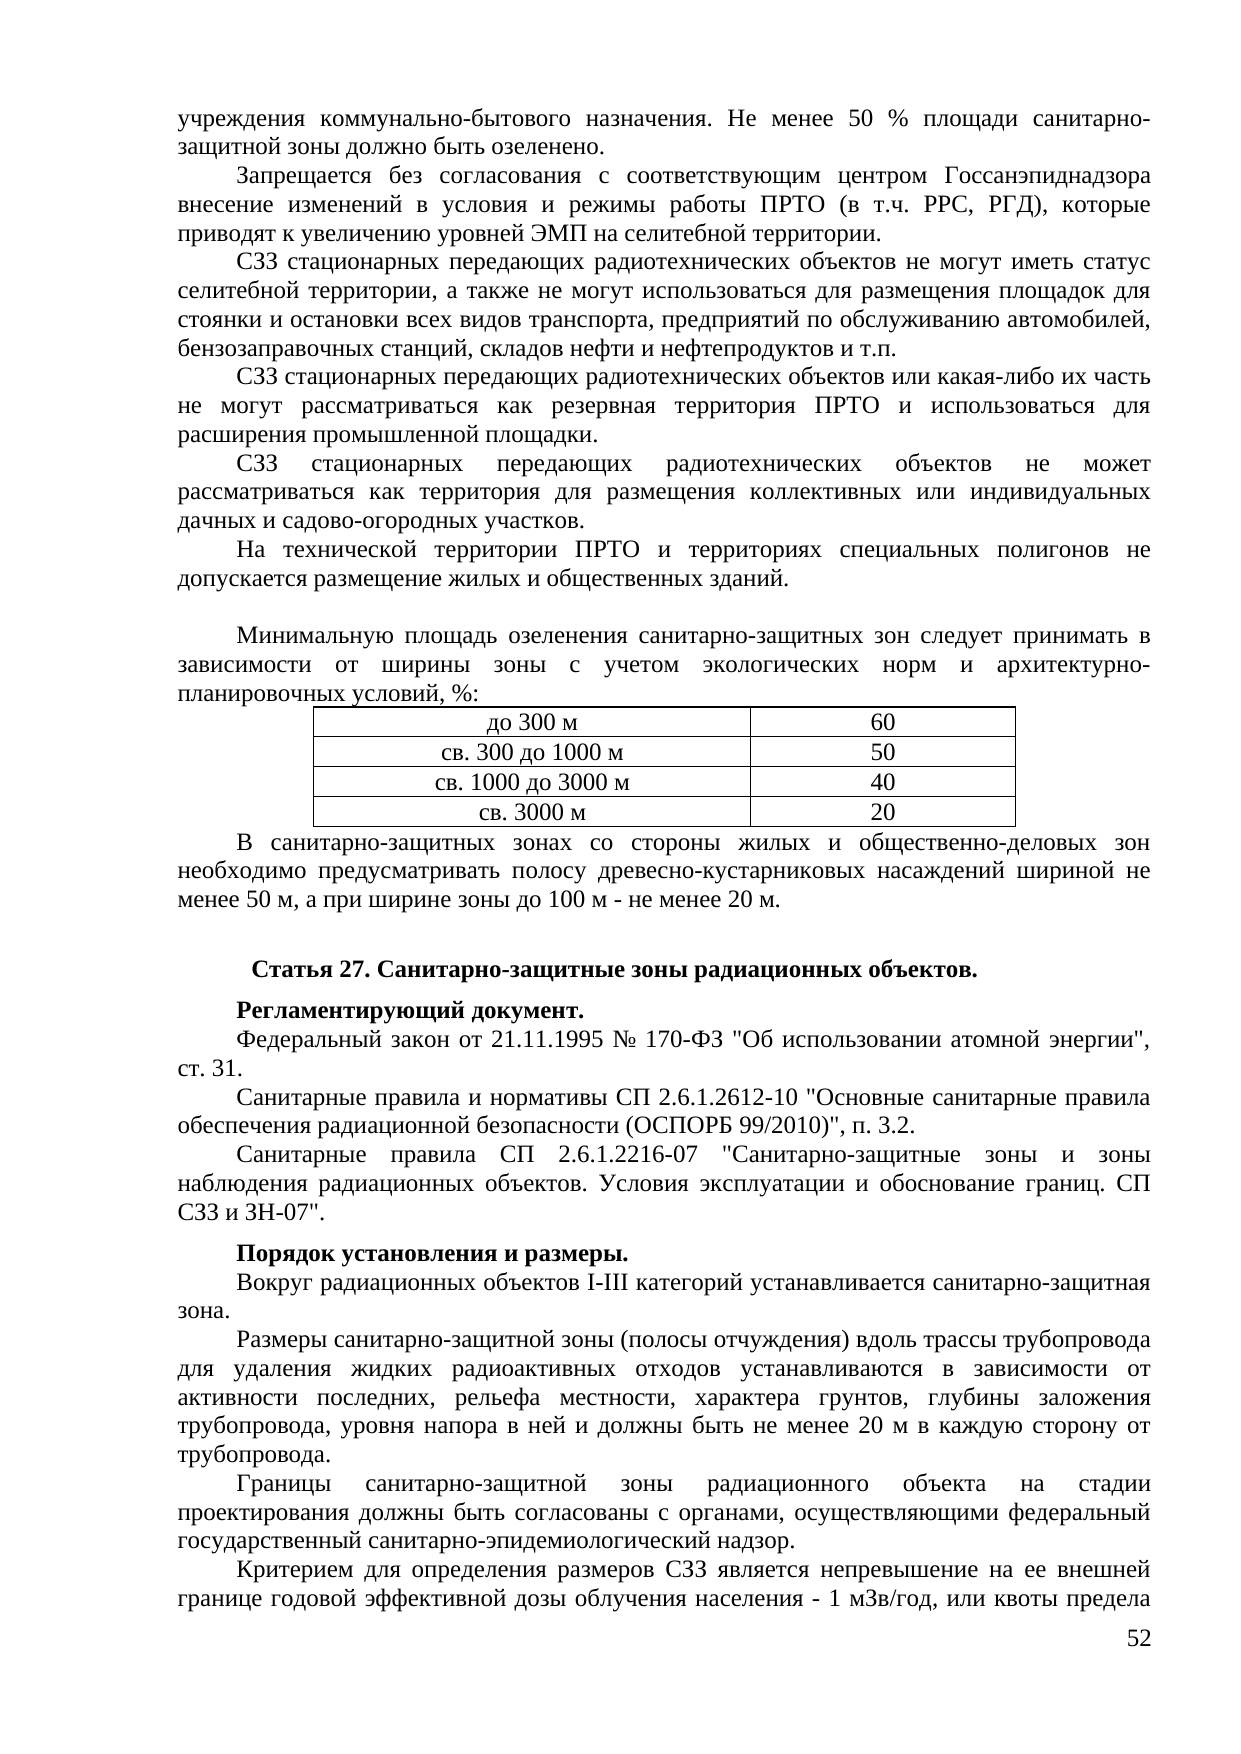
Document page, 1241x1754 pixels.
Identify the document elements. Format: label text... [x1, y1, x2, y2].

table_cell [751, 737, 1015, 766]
text Порядок установления и размеры. [177, 1238, 1152, 1267]
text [177, 103, 1152, 160]
text Санитарные правила и нормативы СП 2.6.1.2612-10 "Основные санитарные правила обеспечения радиационной безопасности (ОСПОРБ 99/2010)", п. 3.2. [177, 1082, 1152, 1139]
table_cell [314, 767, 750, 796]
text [177, 1554, 1152, 1612]
text Вокруг радиационных объектов I-III категорий устанавливается санитарно-защитная зона. [177, 1267, 1152, 1324]
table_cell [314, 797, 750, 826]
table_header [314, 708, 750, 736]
text Федеральный закон от 21.11.1995 № 170-ФЗ "Об использовании атомной энергии", ст. 31. [177, 1024, 1152, 1082]
text Запрещается без согласования с соответствующим центром Госсанэпиднадзора внесение изменений в условия и режимы работы ПРТО (в т.ч. РРС, РГД), которые приводят к увеличению уровней ЭМП на селитебной территории. [177, 160, 1152, 246]
text Статья 27. Санитарно-защитные зоны радиационных объектов. [177, 954, 1152, 983]
text На технической территории ПРТО и территориях специальных полигонов не допускается размещение жилых и общественных зданий. [177, 534, 1152, 591]
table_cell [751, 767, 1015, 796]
text В санитарно-защитных зонах со стороны жилых и общественно-деловых зон необходимо предусматривать полосу древесно-кустарниковых насаждений шириной не менее 50 м, а при ширине зоны до 100 м - не менее 20 м. [177, 827, 1152, 913]
text СЗЗ стационарных передающих радиотехнических объектов не могут иметь статус селитебной территории, а также не могут использоваться для размещения площадок для стоянки и остановки всех видов транспорта, предприятий по обслуживанию автомобилей, бензозаправочных станций, складов нефти и нефтепродуктов и т.п. [177, 246, 1152, 361]
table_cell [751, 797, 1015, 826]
text Минимальную площадь озеленения санитарно-защитных зон следует принимать в зависимости от ширины зоны с учетом экологических норм и архитектурно-планировочных условий, %: [177, 620, 1152, 706]
text Регламентирующий документ. [177, 995, 1152, 1024]
text Размеры санитарно-защитной зоны (полосы отчуждения) вдоль трассы трубопровода для удаления жидких радиоактивных отходов устанавливаются в зависимости от активности последних, рельефа местности, характера грунтов, глубины заложения трубопровода, уровня напора в ней и должны быть не менее 20 м в каждую сторону от трубопровода. [177, 1324, 1152, 1468]
text СЗЗ стационарных передающих радиотехнических объектов или какая-либо их часть не могут рассматриваться как резервная территория ПРТО и использоваться для расширения промышленной площадки. [177, 361, 1152, 448]
text Санитарные правила СП 2.6.1.2216-07 "Санитарно-защитные зоны и зоны наблюдения радиационных объектов. Условия эксплуатации и обоснование границ. СП СЗЗ и ЗН-07". [177, 1139, 1152, 1225]
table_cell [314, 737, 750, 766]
text СЗЗ стационарных передающих радиотехнических объектов не может рассматриваться как территория для размещения коллективных или индивидуальных дачных и садово-огородных участков. [177, 448, 1152, 534]
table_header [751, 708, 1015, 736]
text Границы санитарно-защитной зоны радиационного объекта на стадии проектирования должны быть согласованы с органами, осуществляющими федеральный государственный санитарно-эпидемиологический надзор. [177, 1468, 1152, 1554]
